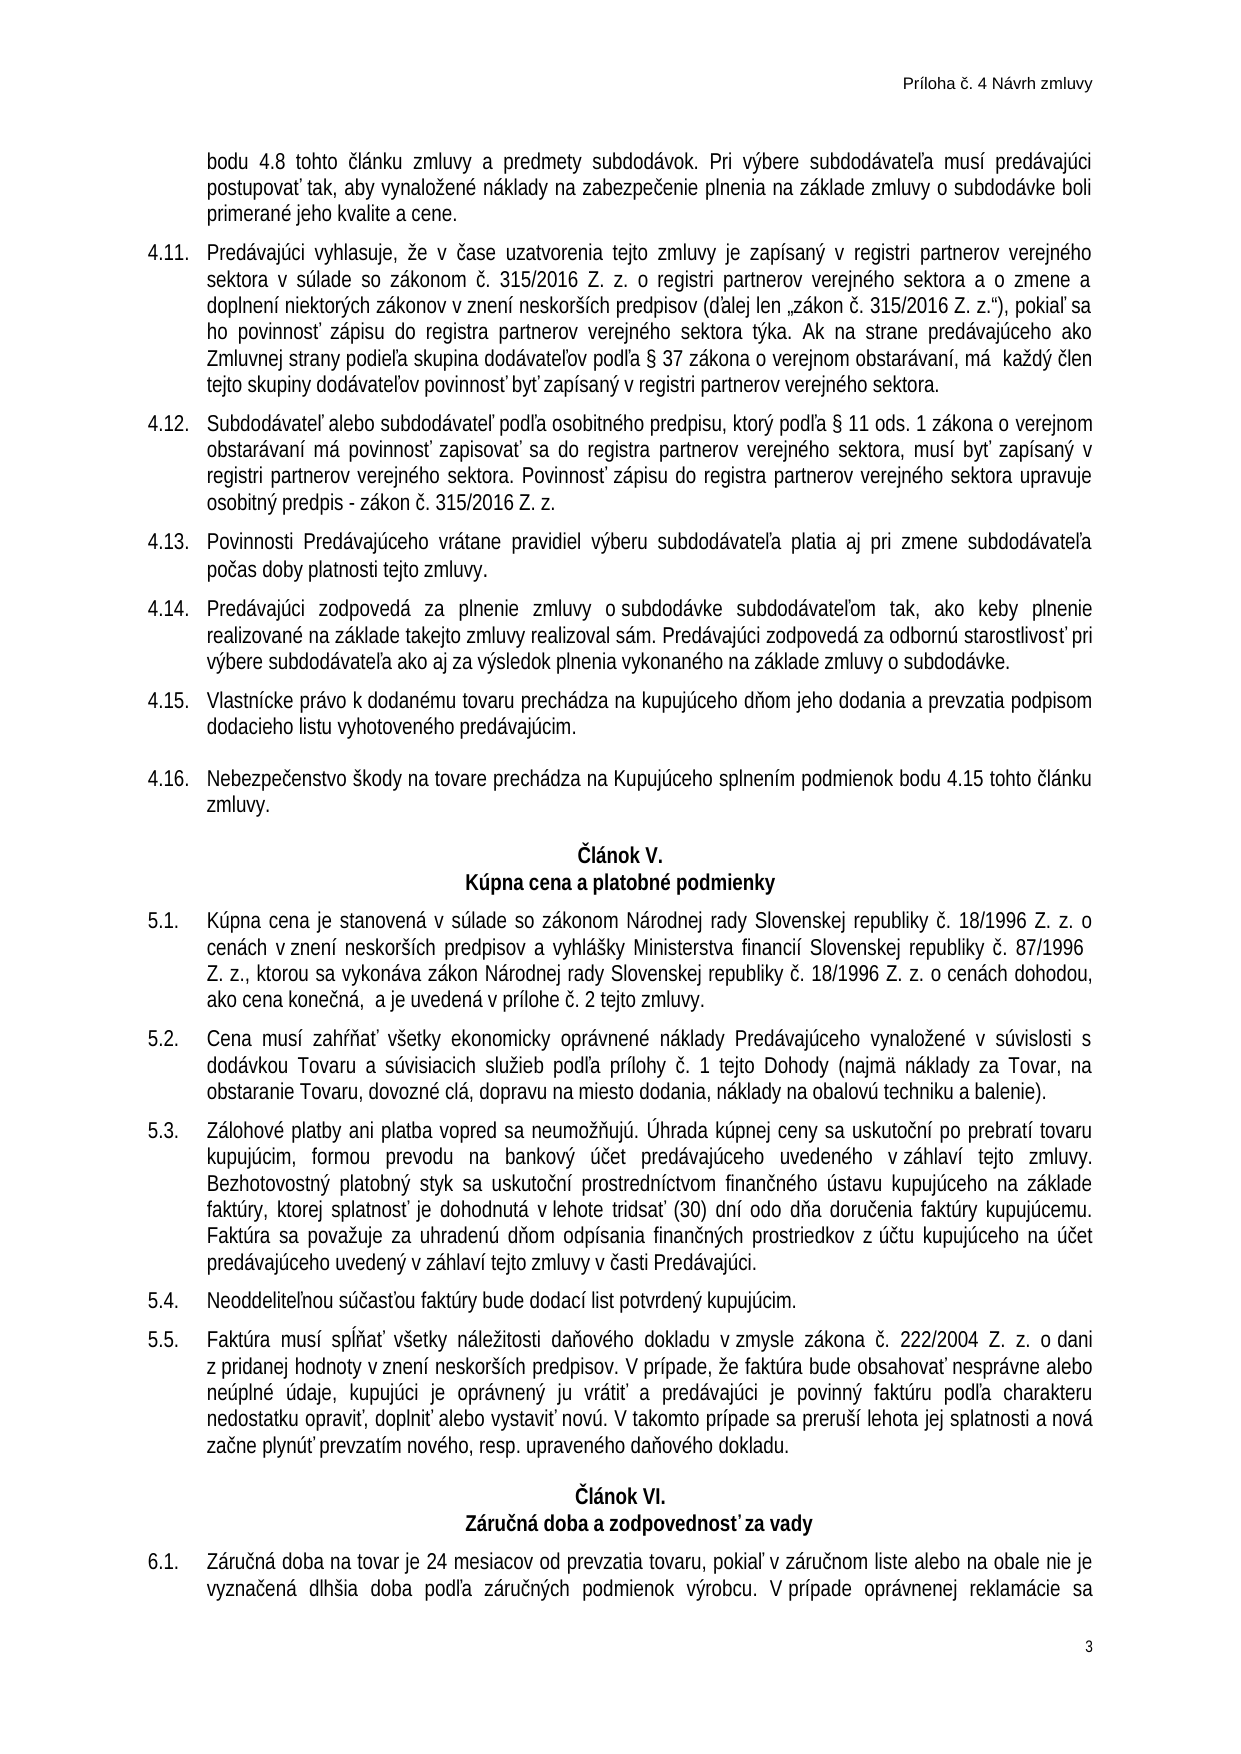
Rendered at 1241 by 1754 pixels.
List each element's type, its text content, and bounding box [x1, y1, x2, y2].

text Záručná doba a zodpovednosť za vady [185, 1509, 1093, 1536]
list Kúpna cena je stanovená v súlade so zákonom Národnej rady Slovenskej republiky č. 18/1996 Z. z. o cenách v znení neskorších predpisov a vyhlášky Ministerstva financií Slovenskej republiky č. 87/1996 Z. z., ktorou sa vykonáva zákon Národnej rady Slovenskej republiky č. 18/1996 Z. z. o cenách dohodou, ako cena konečná, a je uvedená v prílohe č. 2 tejto zmluvy. [148, 907, 1093, 1013]
list Povinnosti Predávajúceho vrátane pravidiel výberu subdodávateľa platia aj pri zmene subdodávateľa počas doby platnosti tejto zmluvy. [148, 528, 1093, 583]
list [148, 148, 1093, 227]
list Vlastnícke právo k dodanému tovaru prechádza na kupujúceho dňom jeho dodania a prevzatia podpisom dodacieho listu vyhotoveného predávajúcim. [148, 687, 1093, 739]
list Predávajúci vyhlasuje, že v čase uzatvorenia tejto zmluvy je zapísaný v registri partnerov verejného sektora v súlade so zákonom č. 315/2016 Z. z. o registri partnerov verejného sektora a o zmene a doplnení niektorých zákonov v znení neskorších predpisov (ďalej len „zákon č. 315/2016 Z. z.“), pokiaľ sa ho povinnosť zápisu do registra partnerov verejného sektora týka. Ak na strane predávajúceho ako Zmluvnej strany podieľa skupina dodávateľov podľa § 37 zákona o verejnom obstarávaní, má každý člen tejto skupiny dodávateľov povinnosť byť zapísaný v registri partnerov verejného sektora. [148, 239, 1093, 397]
list Cena musí zahŕňať všetky ekonomicky oprávnené náklady Predávajúceho vynaložené v súvislosti s dodávkou Tovaru a súvisiacich služieb podľa prílohy č. 1 tejto Dohody (najmä náklady za Tovar, na obstaranie Tovaru, dovozné clá, dopravu na miesto dodania, náklady na obalovú techniku a balenie). [148, 1025, 1093, 1104]
text Článok VI. [148, 1483, 1093, 1509]
text Článok V. [148, 842, 1093, 868]
list Faktúra musí spĺňať všetky náležitosti daňového dokladu v zmysle zákona č. 222/2004 Z. z. o dani z pridanej hodnoty v znení neskorších predpisov. V prípade, že faktúra bude obsahovať nesprávne alebo neúplné údaje, kupujúci je oprávnený ju vrátiť a predávajúci je povinný faktúru podľa charakteru nedostatku opraviť, doplniť alebo vystaviť novú. V takomto prípade sa preruší lehota jej splatnosti a nová začne plynúť prevzatím nového, resp. upraveného daňového dokladu. [148, 1326, 1093, 1458]
list Neoddeliteľnou súčasťou faktúry bude dodací list potvrdený kupujúcim. [148, 1287, 1093, 1314]
list Subdodávateľ alebo subdodávateľ podľa osobitného predpisu, ktorý podľa § 11 ods. 1 zákona o verejnom obstarávaní má povinnosť zapisovať sa do registra partnerov verejného sektora, musí byť zapísaný v registri partnerov verejného sektora. Povinnosť zápisu do registra partnerov verejného sektora upravuje osobitný predpis - zákon č. 315/2016 Z. z. [148, 410, 1093, 515]
list Nebezpečenstvo škody na tovare prechádza na Kupujúceho splnením podmienok bodu 4.15 tohto článku zmluvy. [148, 764, 1093, 817]
text Kúpna cena a platobné podmienky [148, 868, 1093, 895]
list Predávajúci zodpovedá za plnenie zmluvy o subdodávke subdodávateľom tak, ako keby plnenie realizované na základe takejto zmluvy realizoval sám. Predávajúci zodpovedá za odbornú starostlivosť pri výbere subdodávateľa ako aj za výsledok plnenia vykonaného na základe zmluvy o subdodávke. [148, 595, 1093, 674]
list Zálohové platby ani platba vopred sa neumožňujú. Úhrada kúpnej ceny sa uskutoční po prebratí tovaru kupujúcim, formou prevodu na bankový účet predávajúceho uvedeného v záhlaví tejto zmluvy. Bezhotovostný platobný styk sa uskutoční prostredníctvom finančného ústavu kupujúceho na základe faktúry, ktorej splatnosť je dohodnutá v lehote tridsať (30) dní odo dňa doručenia faktúry kupujúcemu. Faktúra sa považuje za uhradenú dňom odpísania finančných prostriedkov z účtu kupujúceho na účet predávajúceho uvedený v záhlaví tejto zmluvy v časti Predávajúci. [148, 1117, 1093, 1275]
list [148, 1548, 1093, 1601]
